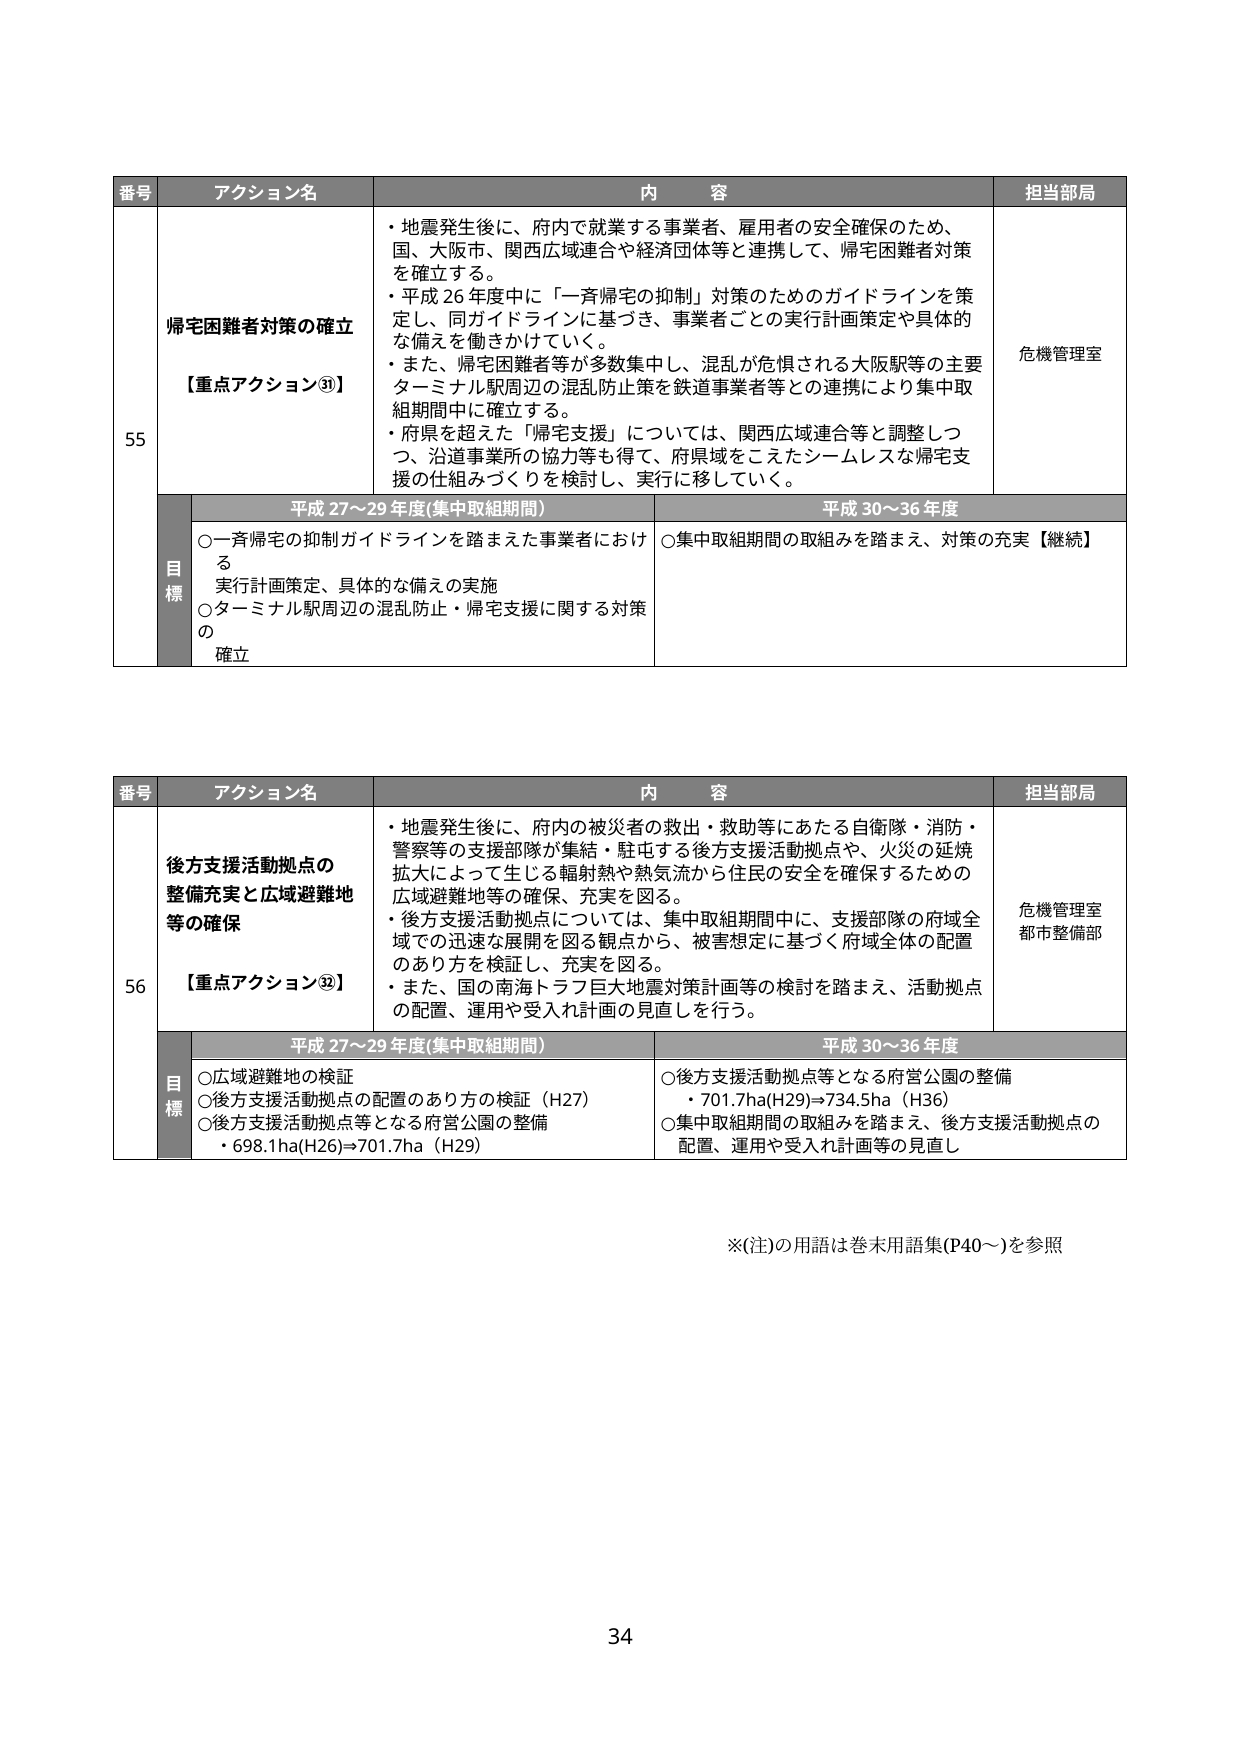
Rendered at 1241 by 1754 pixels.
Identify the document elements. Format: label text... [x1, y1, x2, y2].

table_header 番号 [114, 777, 157, 806]
table_cell ○後方支援活動拠点等となる府営公園の整備 ・701.7ha(H29)⇒734.5ha（H36） ○集中取組期間の取組みを踏まえ、後方支援活動拠点の 配置、運用や受入れ計画等の見直し [655, 1060, 1126, 1158]
table_cell 平成30～36年度 [655, 1032, 1126, 1058]
table_cell ・地震発生後に、府内で就業する事業者、雇用者の安全確保のため、国、大阪市、関西広域連合や経済団体等と連携して、帰宅困難者対策を確立する。 ・平成26年度中に「一斉帰宅の抑制」対策のためのガイドラインを策定し、同ガイドラインに基づき、事業者ごとの実行計画策定や具体的な備えを働きかけていく。 ・また、帰宅困難者等が多数集中し、混乱が危惧される大阪駅等の主要ターミナル駅周辺の混乱防止策を鉄道事業者等との連携により集中取組期間中に確立する。 ・府県を超えた「帰宅支援」については、関西広域連合等と調整しつつ、沿道事業所の協力等も得て、府県域をこえたシームレスな帰宅支援の仕組みづくりを検討し、実行に移していく。 [374, 207, 993, 494]
table_cell ○集中取組期間の取組みを踏まえ、対策の充実【継続】 [655, 522, 1126, 666]
table_cell ○広域避難地の検証 ○後方支援活動拠点の配置のあり方の検証（H27） ○後方支援活動拠点等となる府営公園の整備 ・698.1ha(H26)⇒701.7ha（H29） [192, 1060, 654, 1158]
table_cell ・地震発生後に、府内の被災者の救出・救助等にあたる自衛隊・消防・警察等の支援部隊が集結・駐屯する後方支援活動拠点や、火災の延焼拡大によって生じる輻射熱や熱気流から住民の安全を確保するための広域避難地等の確保、充実を図る。 ・後方支援活動拠点については、集中取組期間中に、支援部隊の府域全域での迅速な展開を図る観点から、被害想定に基づく府域全体の配置のあり方を検証し、充実を図る。 ・また、国の南海トラフ巨大地震対策計画等の検討を踏まえ、活動拠点の配置、運用や受入れ計画の見直しを行う。 [374, 807, 993, 1031]
table_cell 55 [114, 207, 157, 666]
table_cell 帰宅困難者対策の確立 【重点アクション㉛】 [158, 207, 373, 494]
text ※(注)の用語は巻末用語集(P40～)を参照 [177, 1226, 1063, 1263]
table_cell 56 [114, 807, 157, 1158]
table_header アクション名 [158, 177, 373, 206]
table_cell 後方支援活動拠点の 整備充実と広域避難地 等の確保 【重点アクション㉜】 [158, 807, 373, 1031]
table_cell 目 標 [158, 1032, 191, 1158]
table_cell ○一斉帰宅の抑制ガイドラインを踏まえた事業者における 実行計画策定、具体的な備えの実施 ○ターミナル駅周辺の混乱防止・帰宅支援に関する対策の 確立 [192, 522, 654, 666]
table_header アクション名 [158, 777, 373, 806]
table_header 内 容 [374, 777, 993, 806]
table_header 担当部局 [994, 177, 1126, 206]
table_header 番号 [114, 177, 157, 206]
table_header 担当部局 [994, 777, 1126, 806]
table_cell 平成27～29年度(集中取組期間） [192, 495, 654, 521]
table_cell 平成27～29年度(集中取組期間） [192, 1032, 654, 1058]
table_cell 平成30～36年度 [655, 495, 1126, 521]
table_cell 危機管理室 都市整備部 [994, 807, 1126, 1031]
table_header 内 容 [374, 177, 993, 206]
table_cell 危機管理室 [994, 207, 1126, 494]
table_cell 目 標 [158, 495, 191, 666]
